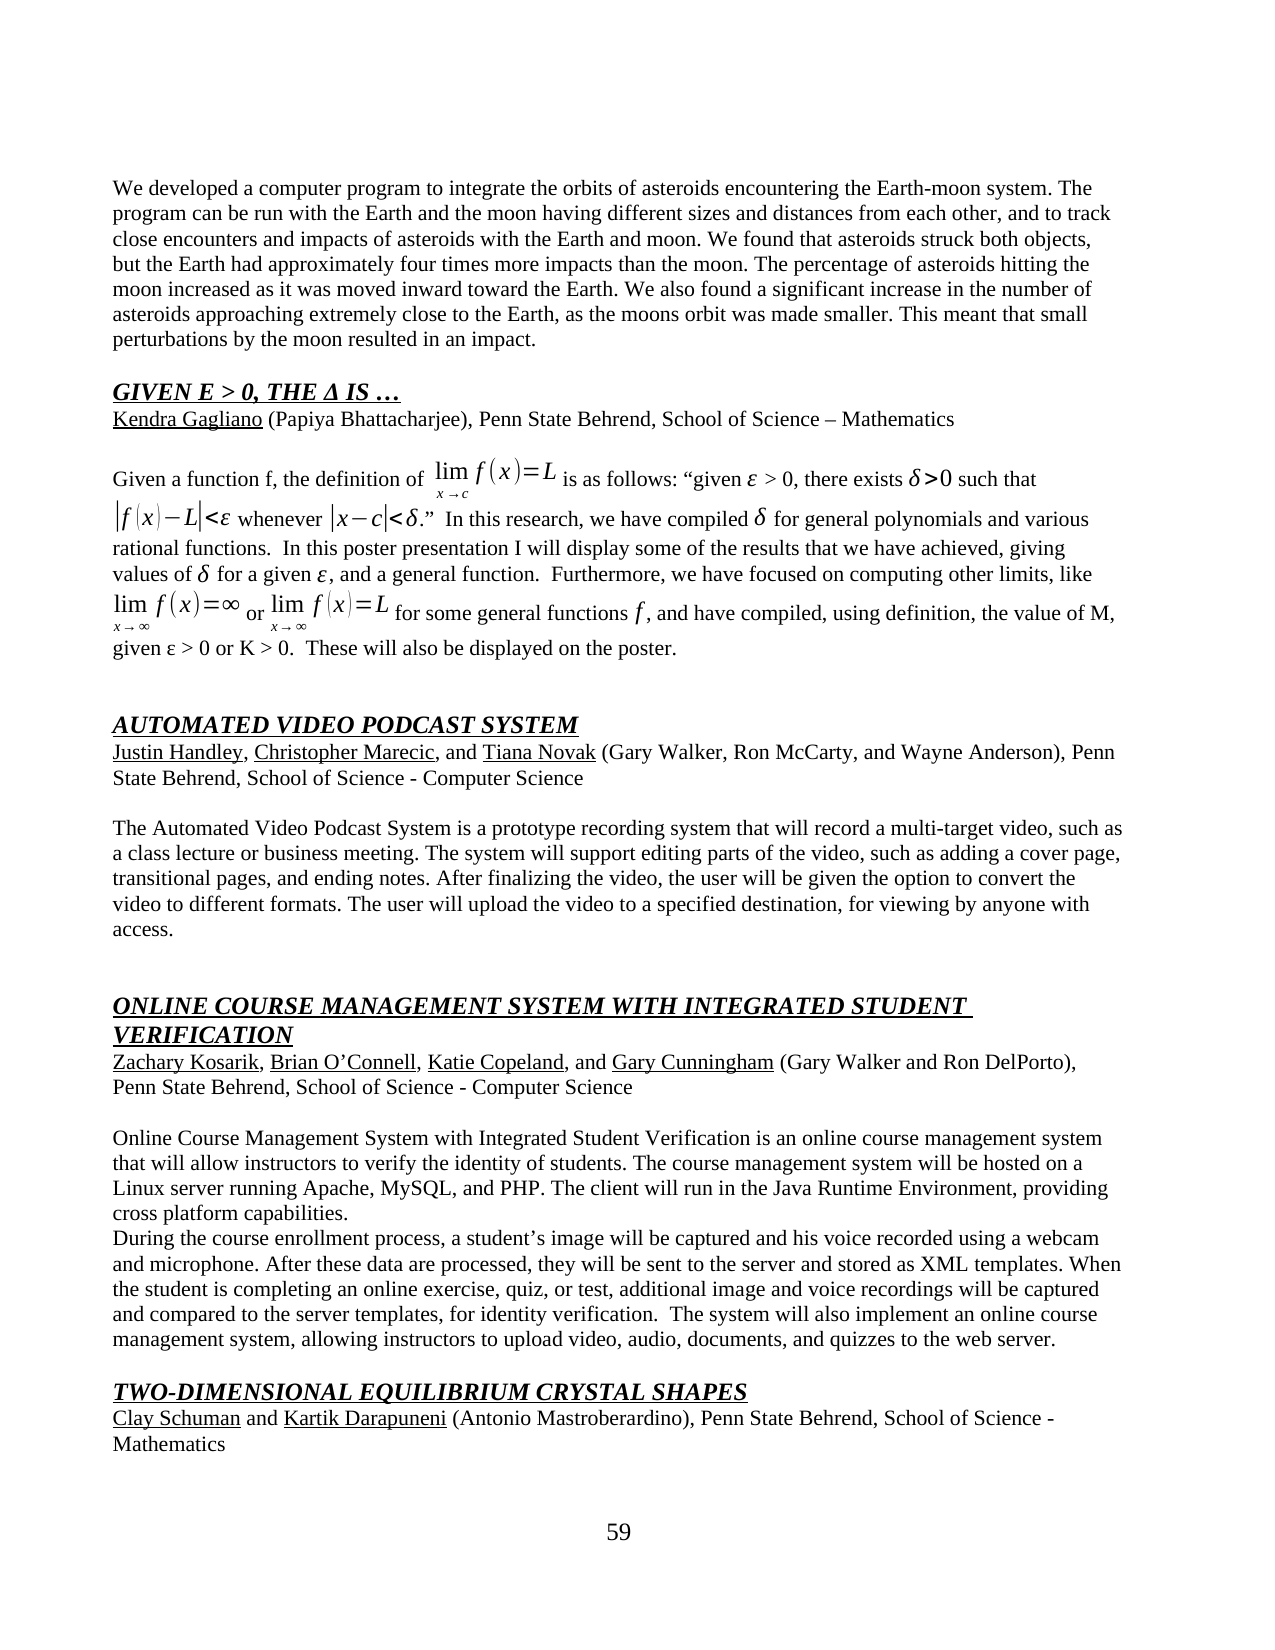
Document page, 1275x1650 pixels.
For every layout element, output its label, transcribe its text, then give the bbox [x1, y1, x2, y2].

text The Automated Video Podcast System is a prototype recording system that will record a multi-target video, such as a class lecture or business meeting. The system will support editing parts of the video, such as adding a cover page, transitional pages, and ending notes. After finalizing the video, the user will be given the option to convert the video to different formats. The user will upload the video to a specified destination, for viewing by anyone with access. [112, 815, 1125, 941]
subtitle Two-Dimensional Equilibrium Crystal Shapes [112, 1377, 1125, 1405]
text Kendra Gagliano (Papiya Bhattacharjee), Penn State Behrend, School of Science – Mathematics [112, 406, 1125, 431]
subtitle Automated Video Podcast System [112, 711, 1125, 739]
text Online Course Management System with Integrated Student Verification is an online course management system that will allow instructors to verify the identity of students. The course management system will be hosted on a Linux server running Apache, MySQL, and PHP. The client will run in the Java Runtime Environment, providing cross platform capabilities. [112, 1124, 1125, 1225]
subtitle Given ε > 0, the δ is … [112, 377, 1125, 406]
text Justin Handley, Christopher Marecic, and Tiana Novak (Gary Walker, Ron McCarty, and Wayne Anderson), Penn State Behrend, School of Science - Computer Science [112, 739, 1125, 790]
text Clay Schuman and Kartik Darapuneni (Antonio Mastroberardino), Penn State Behrend, School of Science - Mathematics [112, 1405, 1125, 1456]
text We developed a computer program to integrate the orbits of asteroids encountering the Earth-moon system. The program can be run with the Earth and the moon having different sizes and distances from each other, and to track close encounters and impacts of asteroids with the Earth and moon. We found that asteroids struck both objects, but the Earth had approximately four times more impacts than the moon. The percentage of asteroids hitting the moon increased as it was moved inward toward the Earth. We also found a significant increase in the number of asteroids approaching extremely close to the Earth, as the moons orbit was made smaller. This meant that small perturbations by the moon resulted in an impact. [112, 175, 1125, 352]
text During the course enrollment process, a student’s image will be captured and his voice recorded using a webcam and microphone. After these data are processed, they will be sent to the server and stored as XML templates. When the student is completing an online exercise, quiz, or test, additional image and voice recordings will be captured and compared to the server templates, for identity verification. The system will also implement an online course management system, allowing instructors to upload video, audio, documents, and quizzes to the web server. [112, 1225, 1125, 1351]
text Zachary Kosarik, Brian O’Connell, Katie Copeland, and Gary Cunningham (Gary Walker and Ron DelPorto), Penn State Behrend, School of Science - Computer Science [112, 1049, 1125, 1099]
subtitle Online Course Management System with Integrated Student Verification [112, 991, 1125, 1049]
text Given a function f, the definition of is as follows: “given > 0, there exists such that whenever .” In this research, we have compiled for general polynomials and various rational functions. In this poster presentation I will display some of the results that we have achieved, giving values of for a given , and a general function. Furthermore, we have focused on computing other limits, like or for some general functions , and have compiled, using definition, the value of M, given ε > 0 or K > 0. These will also be displayed on the poster. [112, 456, 1125, 660]
